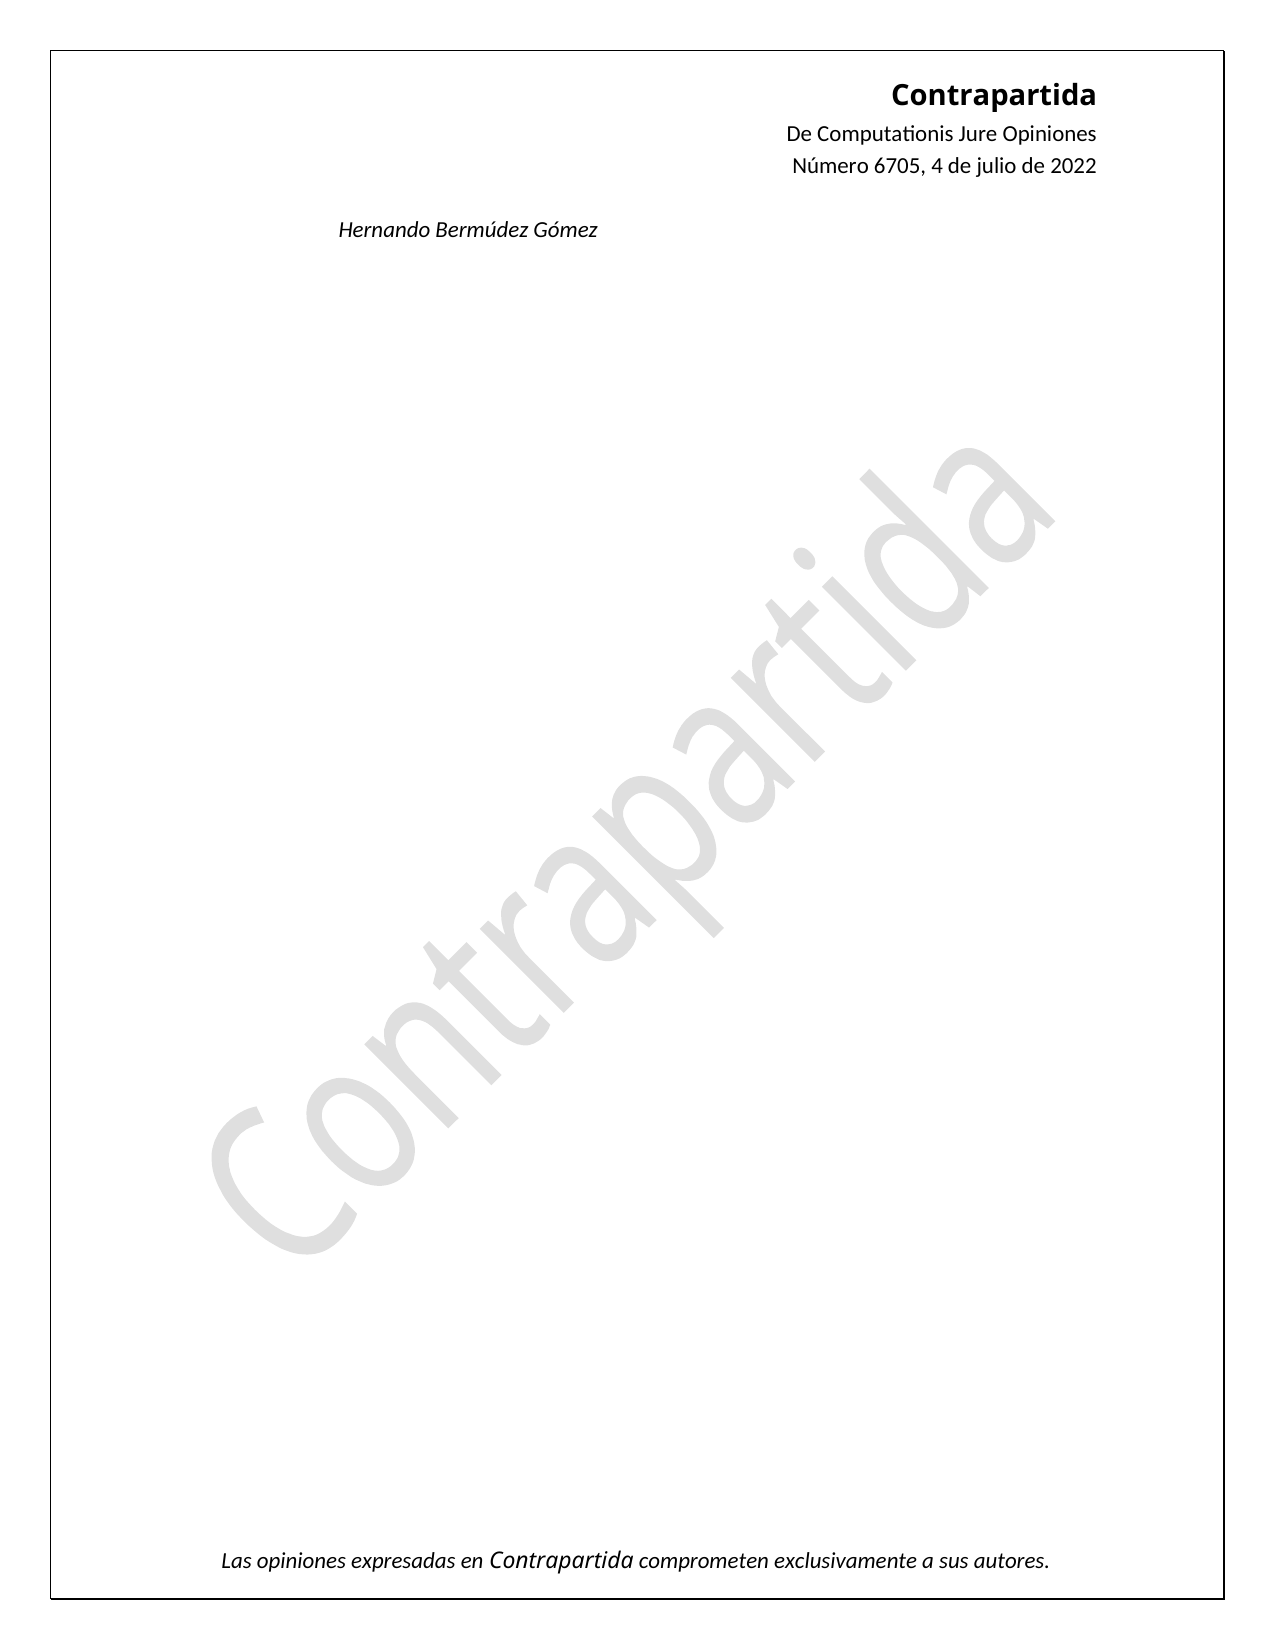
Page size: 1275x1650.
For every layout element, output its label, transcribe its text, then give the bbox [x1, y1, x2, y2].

text Hernando Bermúdez Gómez [177, 216, 600, 244]
